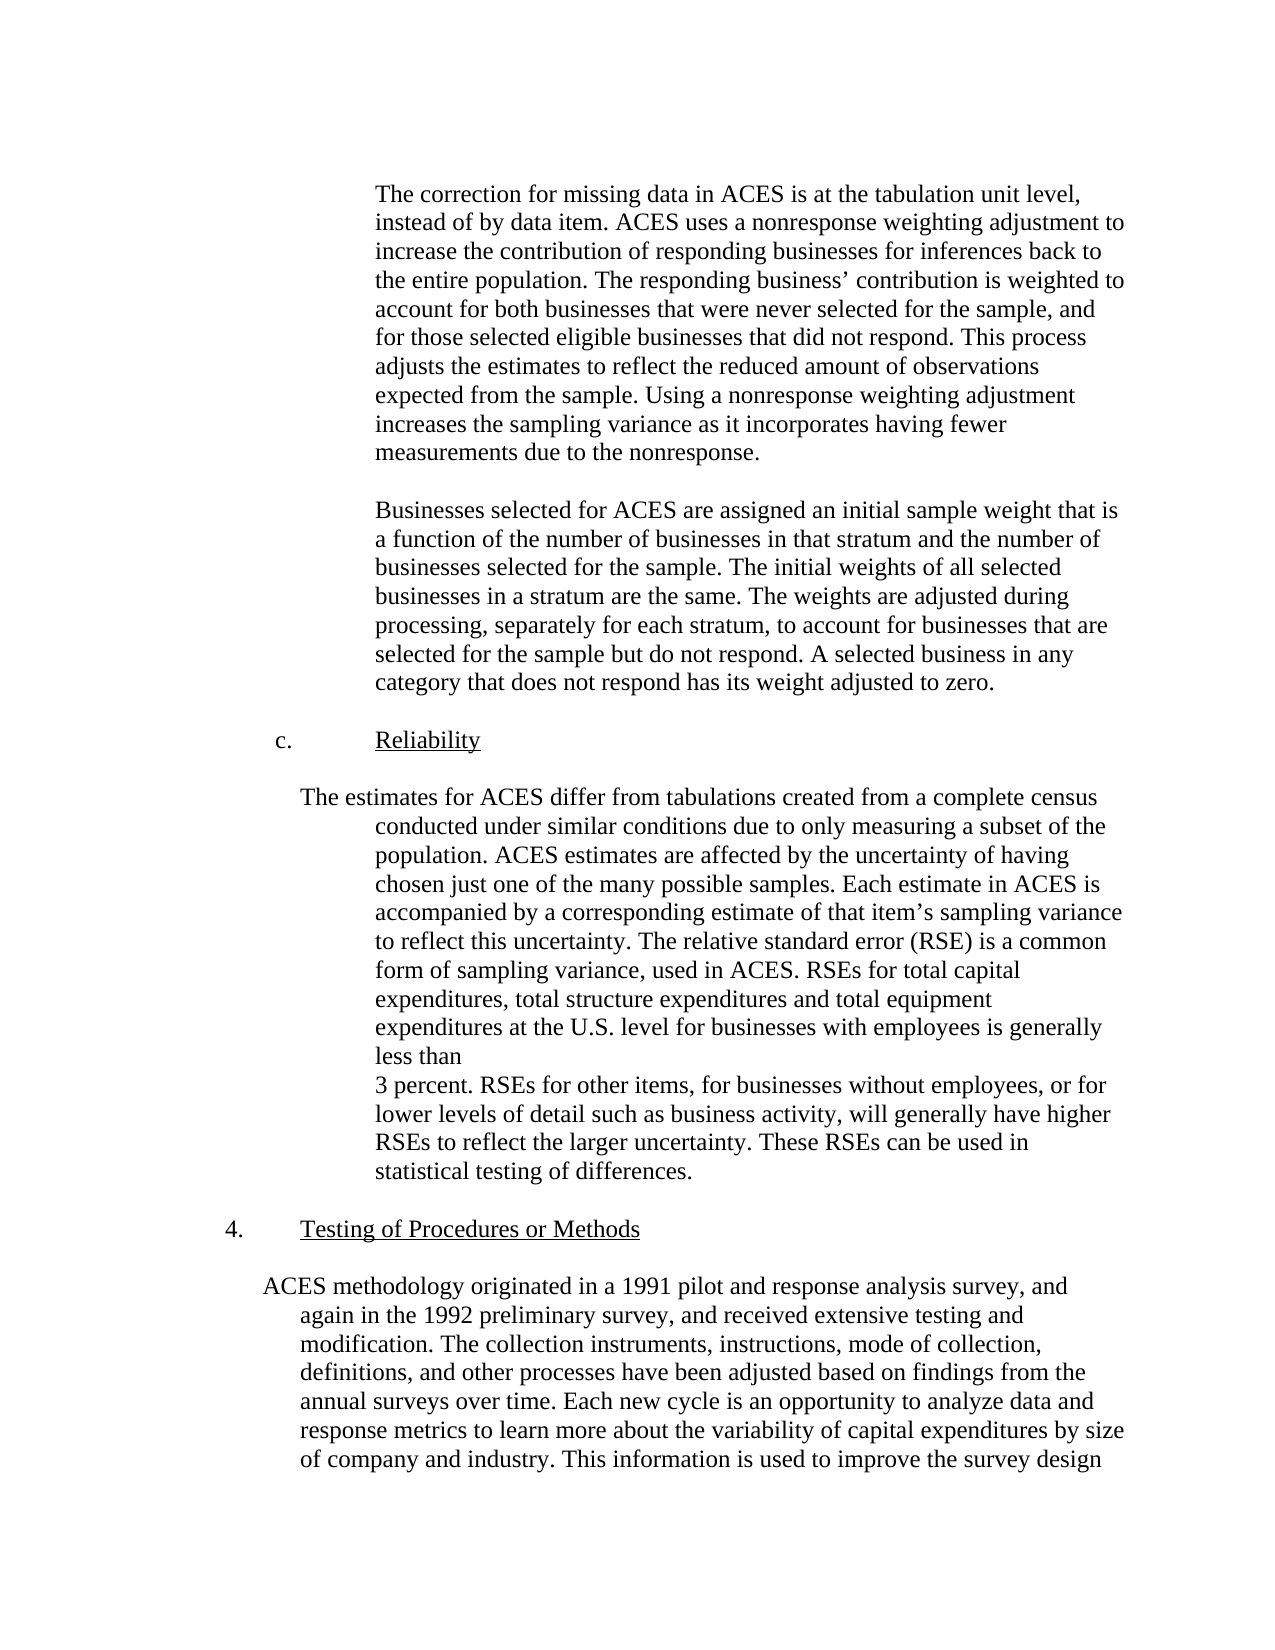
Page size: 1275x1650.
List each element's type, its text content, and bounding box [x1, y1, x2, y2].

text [262, 1271, 1125, 1472]
text 3 percent. RSEs for other items, for businesses without employees, or for lower levels of detail such as business activity, will generally have higher RSEs to reflect the larger uncertainty. These RSEs can be used in statistical testing of differences. [187, 1070, 1125, 1185]
text c. Reliability [150, 725, 1125, 754]
text 4. Testing of Procedures or Methods [225, 1214, 1125, 1242]
text The estimates for ACES differ from tabulations created from a complete census conducted under similar conditions due to only measuring a subset of the population. ACES estimates are affected by the uncertainty of having chosen just one of the many possible samples. Each estimate in ACES is accompanied by a corresponding estimate of that item’s sampling variance to reflect this uncertainty. The relative standard error (RSE) is a common form of sampling variance, used in ACES. RSEs for total capital expenditures, total structure expenditures and total equipment expenditures at the U.S. level for businesses with employees is generally less than [187, 782, 1125, 1070]
text The correction for missing data in ACES is at the tabulation unit level, instead of by data item. ACES uses a nonresponse weighting adjustment to increase the contribution of responding businesses for inferences back to the entire population. The responding business’ contribution is weighted to account for both businesses that were never selected for the sample, and for those selected eligible businesses that did not respond. This process adjusts the estimates to reflect the reduced amount of observations expected from the sample. Using a nonresponse weighting adjustment increases the sampling variance as it incorporates having fewer measurements due to the nonresponse. [375, 179, 1125, 466]
text Businesses selected for ACES are assigned an initial sample weight that is a function of the number of businesses in that stratum and the number of businesses selected for the sample. The initial weights of all selected businesses in a stratum are the same. The weights are adjusted during processing, separately for each stratum, to account for businesses that are selected for the sample but do not respond. A selected business in any category that does not respond has its weight adjusted to zero. [375, 495, 1125, 696]
